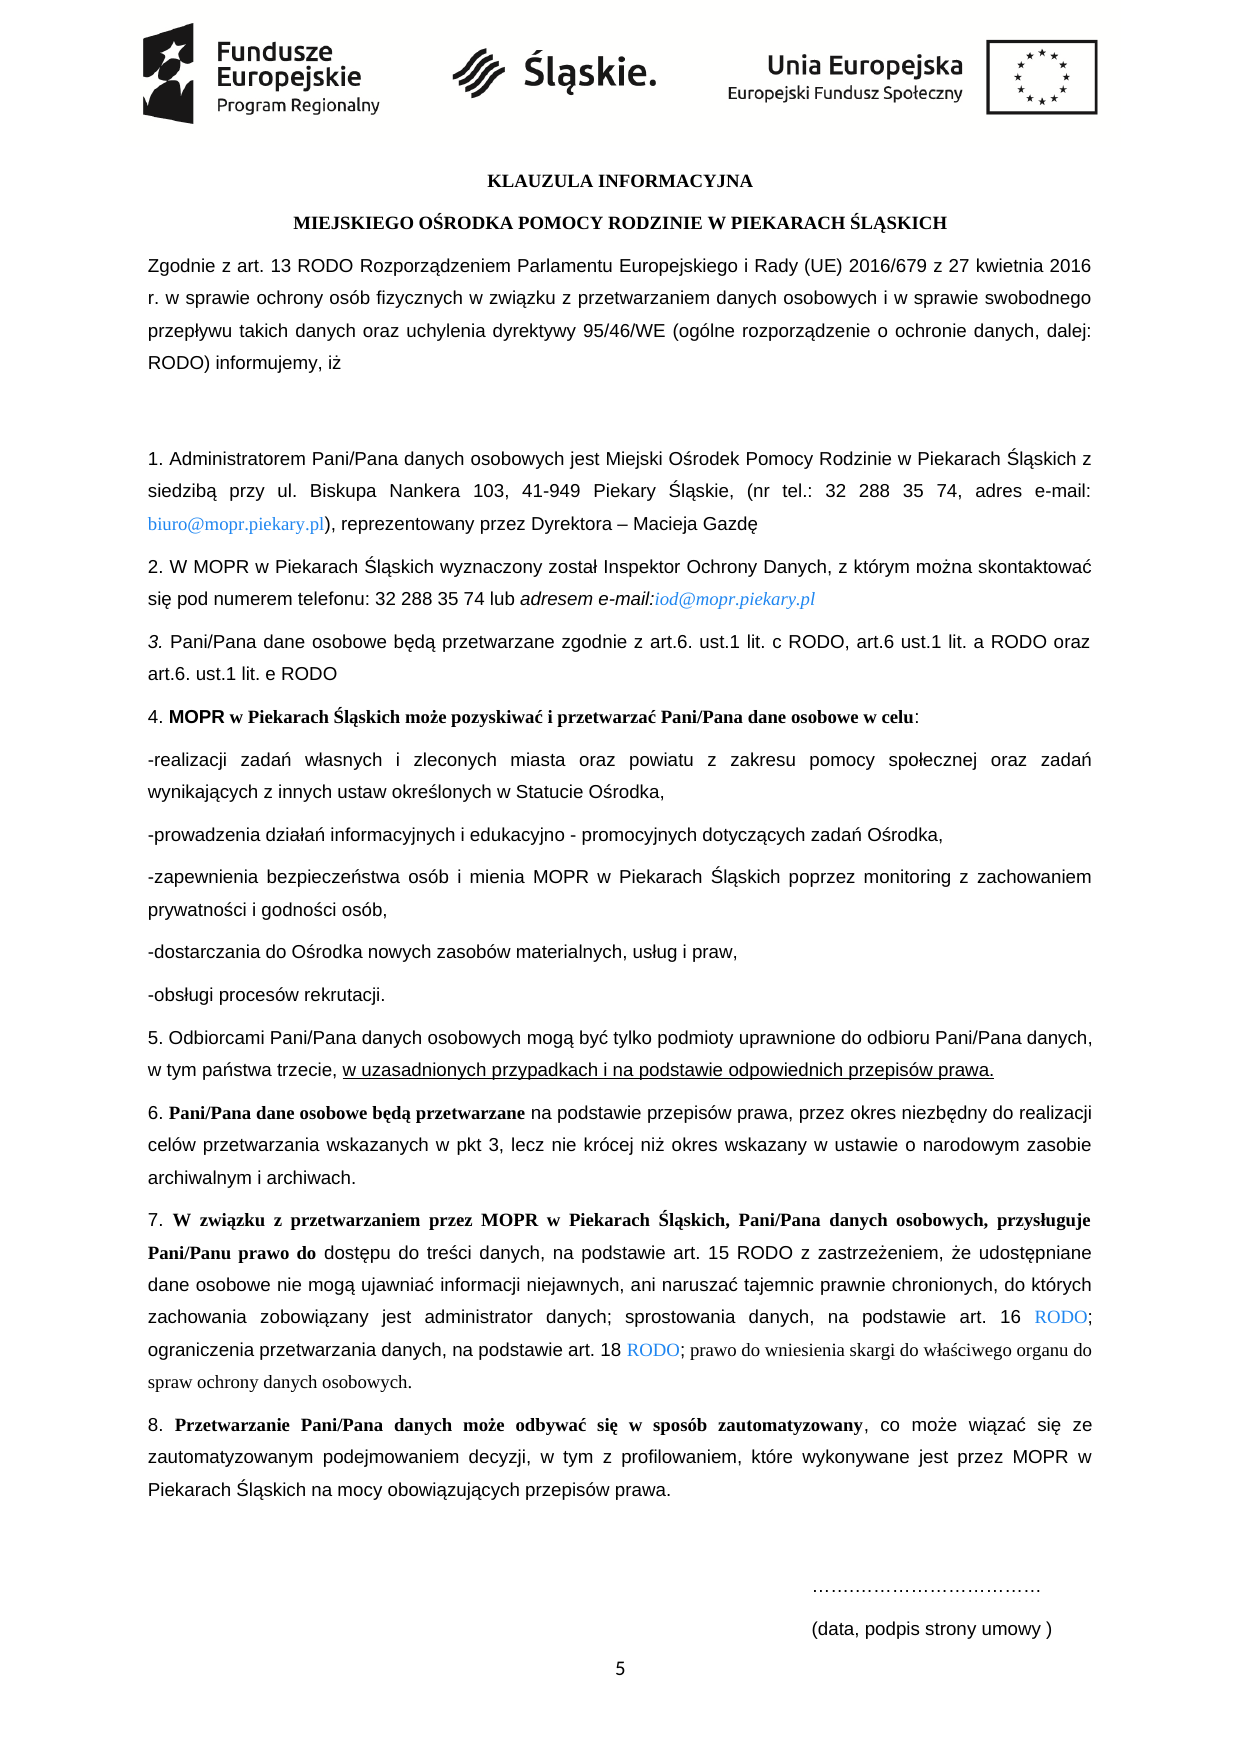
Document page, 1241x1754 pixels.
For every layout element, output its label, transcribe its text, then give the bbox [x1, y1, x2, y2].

text 1. Administratorem Pani/Pana danych osobowych jest Miejski Ośrodek Pomocy Rodzinie w Piekarach Śląskich z siedzibą przy ul. Biskupa Nankera 103, 41-949 Piekary Śląskie, (nr tel.: 32 288 35 74, adres e-mail: biuro@mopr.piekary.pl), reprezentowany przez Dyrektora – Macieja Gazdę [148, 448, 1093, 534]
text 2. W MOPR w Piekarach Śląskich wyznaczony został Inspektor Ochrony Danych, z którym można skontaktować się pod numerem telefonu: 32 288 35 74 lub adresem e-mail:iod@mopr.piekary.pl [148, 556, 1093, 609]
text MIEJSKIEGO OŚRODKA POMOCY RODZINIE W PIEKARACH ŚLĄSKICH [148, 212, 1093, 234]
text 8. Przetwarzanie Pani/Pana danych może odbywać się w sposób zautomatyzowany, co może wiązać się ze zautomatyzowanym podejmowaniem decyzji, w tym z profilowaniem, które wykonywane jest przez MOPR w Piekarach Śląskich na mocy obowiązujących przepisów prawa. [148, 1414, 1093, 1500]
text 7. W związku z przetwarzaniem przez MOPR w Piekarach Śląskich, Pani/Pana danych osobowych, przysługuje Pani/Panu prawo do dostępu do treści danych, na podstawie art. 15 RODO z zastrzeżeniem, że udostępniane dane osobowe nie mogą ujawniać informacji niejawnych, ani naruszać tajemnic prawnie chronionych, do których zachowania zobowiązany jest administrator danych; sprostowania danych, na podstawie art. 16 RODO; ograniczenia przetwarzania danych, na podstawie art. 18 RODO; prawo do wniesienia skargi do właściwego organu do spraw ochrony danych osobowych. [148, 1209, 1093, 1393]
text 4. MOPR w Piekarach Śląskich może pozyskiwać i przetwarzać Pani/Pana dane osobowe w celu: [148, 706, 1093, 727]
picture [119, 0, 1121, 147]
text 3. Pani/Pana dane osobowe będą przetwarzane zgodnie z art.6. ust.1 lit. c RODO, art.6 ust.1 lit. a RODO oraz art.6. ust.1 lit. e RODO [148, 631, 1093, 684]
text -realizacji zadań własnych i zleconych miasta oraz powiatu z zakresu pomocy społecznej oraz zadań wynikających z innych ustaw określonych w Statucie Ośrodka, [148, 749, 1093, 802]
text KLAUZULA INFORMACYJNA [148, 169, 1093, 191]
text -obsługi procesów rekrutacji. [148, 984, 1093, 1006]
text 5. Odbiorcami Pani/Pana danych osobowych mogą być tylko podmioty uprawnione do odbioru Pani/Pana danych, w tym państwa trzecie, w uzasadnionych przypadkach i na podstawie odpowiednich przepisów prawa. [148, 1027, 1093, 1081]
text -prowadzenia działań informacyjnych i edukacyjno - promocyjnych dotyczących zadań Ośrodka, [148, 824, 1093, 845]
text 6. Pani/Pana dane osobowe będą przetwarzane na podstawie przepisów prawa, przez okres niezbędny do realizacji celów przetwarzania wskazanych w pkt 3, lecz nie krócej niż okres wskazany w ustawie o narodowym zasobie archiwalnym i archiwach. [148, 1102, 1093, 1188]
text Zgodnie z art. 13 RODO Rozporządzeniem Parlamentu Europejskiego i Rady (UE) 2016/679 z 27 kwietnia 2016 r. w sprawie ochrony osób fizycznych w związku z przetwarzaniem danych osobowych i w sprawie swobodnego przepływu takich danych oraz uchylenia dyrektywy 95/46/WE (ogólne rozporządzenie o ochronie danych, dalej: RODO) informujemy, iż [148, 255, 1093, 373]
text -zapewnienia bezpieczeństwa osób i mienia MOPR w Piekarach Śląskich poprzez monitoring z zachowaniem prywatności i godności osób, [148, 866, 1093, 920]
text (data, podpis strony umowy ) [811, 1617, 1093, 1639]
text -dostarczania do Ośrodka nowych zasobów materialnych, usług i praw, [148, 941, 1093, 963]
text …….………………………… [738, 1575, 1093, 1596]
